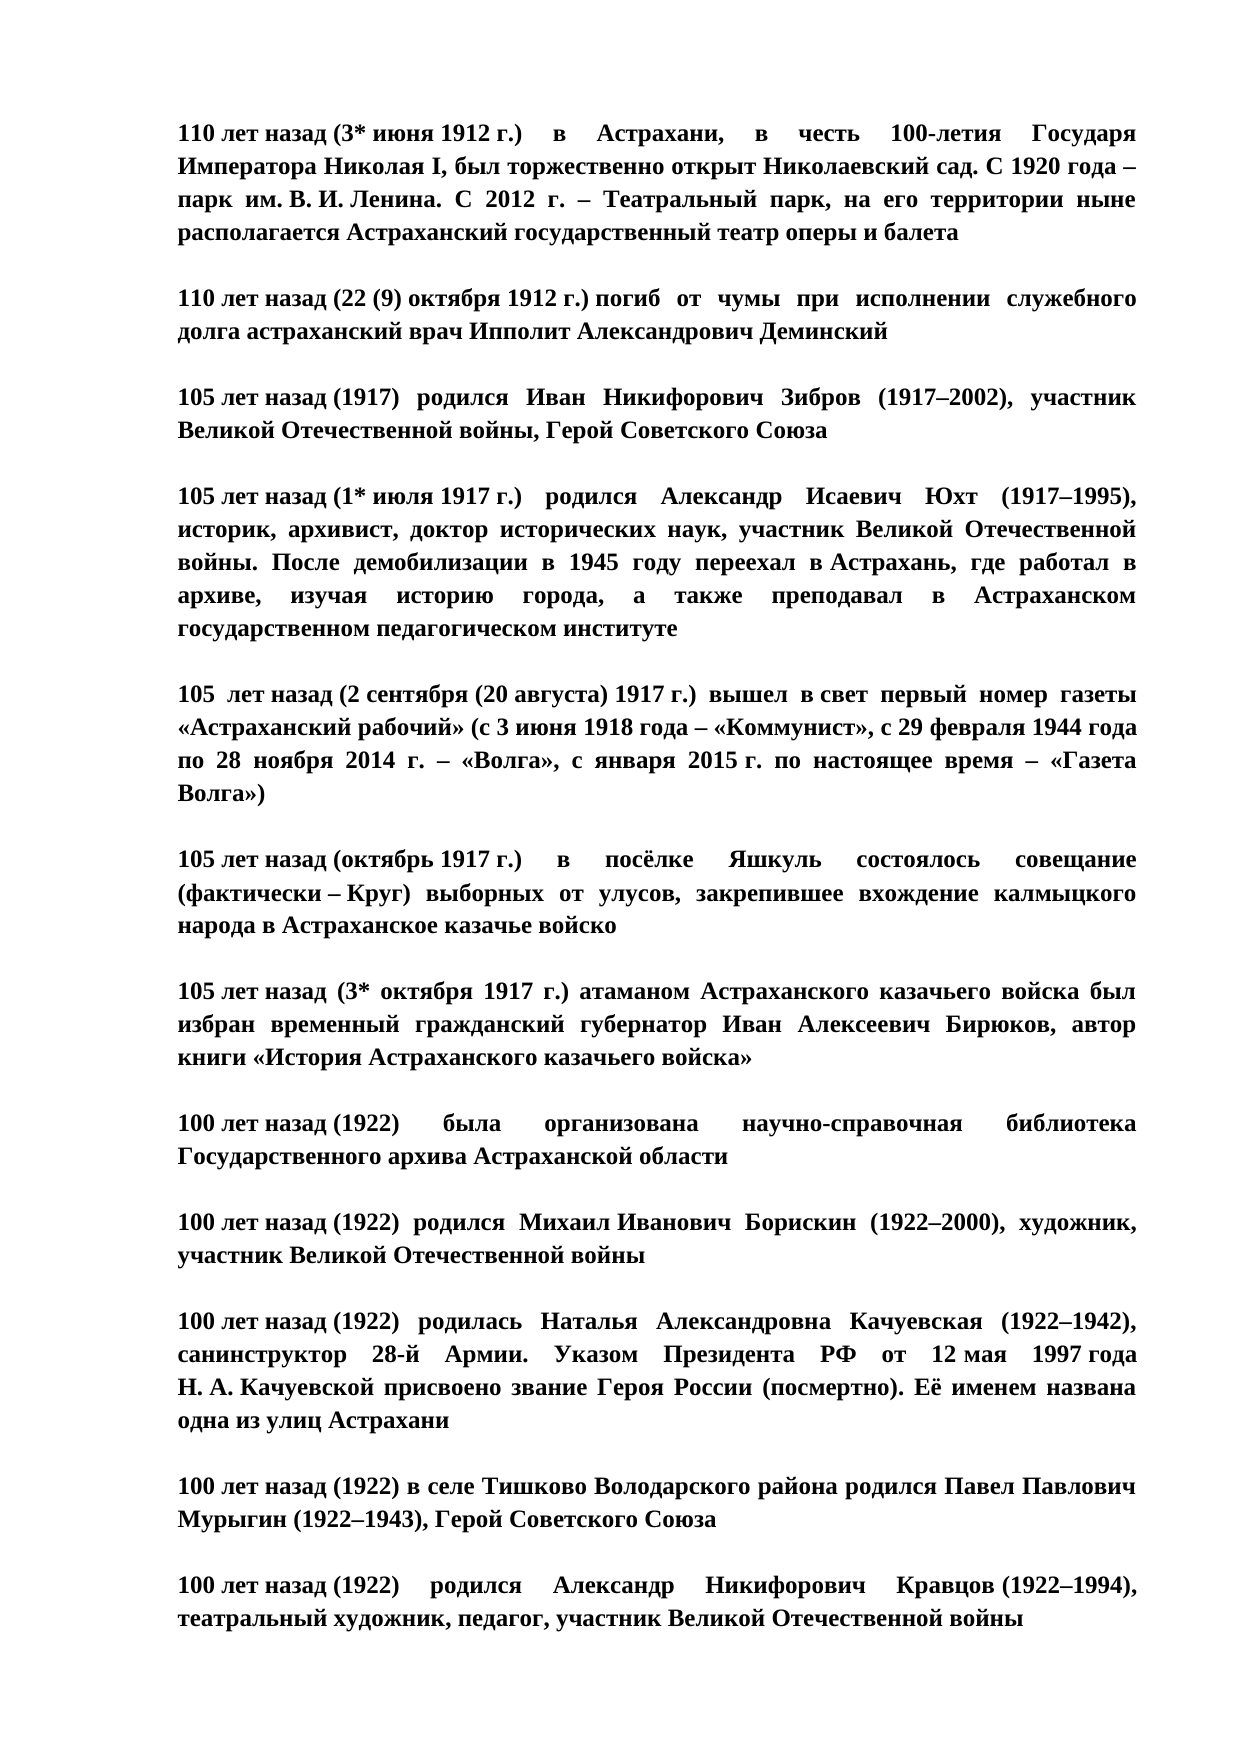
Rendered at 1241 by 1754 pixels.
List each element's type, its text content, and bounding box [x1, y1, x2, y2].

text 105 лет назад (1917) родился Иван Никифорович Зибров (1917–2002), участник Великой Отечественной войны, Герой Советского Союза [177, 382, 1137, 444]
text 100 лет назад (1922) в селе Тишково Володарского района родился Павел Павлович Мурыгин (1922–1943), Герой Советского Союза [177, 1471, 1137, 1533]
text 100 лет назад (1922) родился Александр Никифорович Кравцов (1922–1994), театральный художник, педагог, участник Великой Отечественной войны [177, 1570, 1137, 1632]
text 100 лет назад (1922) родилась Наталья Александровна Качуевская (1922–1942), санинструктор 28-й Армии. Указом Президента РФ от 12 мая 1997 года Н. А. Качуевской присвоено звание Героя России (посмертно). Её именем названа одна из улиц Астрахани [177, 1306, 1137, 1434]
text 110 лет назад (3* июня 1912 г.) в Астрахани, в честь 100-летия Государя Императора Николая I, был торжественно открыт Николаевский сад. С 1920 года – парк им. В. И. Ленина. С 2012 г. – Театральный парк, на его территории ныне располагается Астраханский государственный театр оперы и балета [177, 118, 1137, 246]
text 100 лет назад (1922) была организована научно-справочная библиотека Государственного архива Астраханской области [177, 1108, 1137, 1170]
text 100 лет назад (1922) родился Михаил Иванович Борискин (1922–2000), художник, участник Великой Отечественной войны [177, 1207, 1137, 1269]
text 105 лет назад (3* октября 1917 г.) атаманом Астраханского казачьего войска был избран временный гражданский губернатор Иван Алексеевич Бирюков, автор книги «История Астраханского казачьего войска» [177, 976, 1137, 1071]
text 110 лет назад (22 (9) октября 1912 г.) погиб от чумы при исполнении служебного долга астраханский врач Ипполит Александрович Деминский [177, 283, 1137, 345]
text 105 лет назад (октябрь 1917 г.) в посёлке Яшкуль состоялось совещание (фактически – Круг) выборных от улусов, закрепившее вхождение калмыцкого народа в Астраханское казачье войско [177, 844, 1137, 939]
text 105 лет назад (1* июля 1917 г.) родился Александр Исаевич Юхт (1917–1995), историк, архивист, доктор исторических наук, участник Великой Отечественной войны. После демобилизации в 1945 году переехал в Астрахань, где работал в архиве, изучая историю города, а также преподавал в Астраханском государственном педагогическом институте [177, 481, 1137, 642]
text 105 лет назад (2 сентября (20 августа) 1917 г.) вышел в свет первый номер газеты «Астраханский рабочий» (с 3 июня 1918 года – «Коммунист», с 29 февраля 1944 года по 28 ноября 2014 г. – «Волга», с января 2015 г. по настоящее время – «Газета Волга») [177, 679, 1137, 807]
